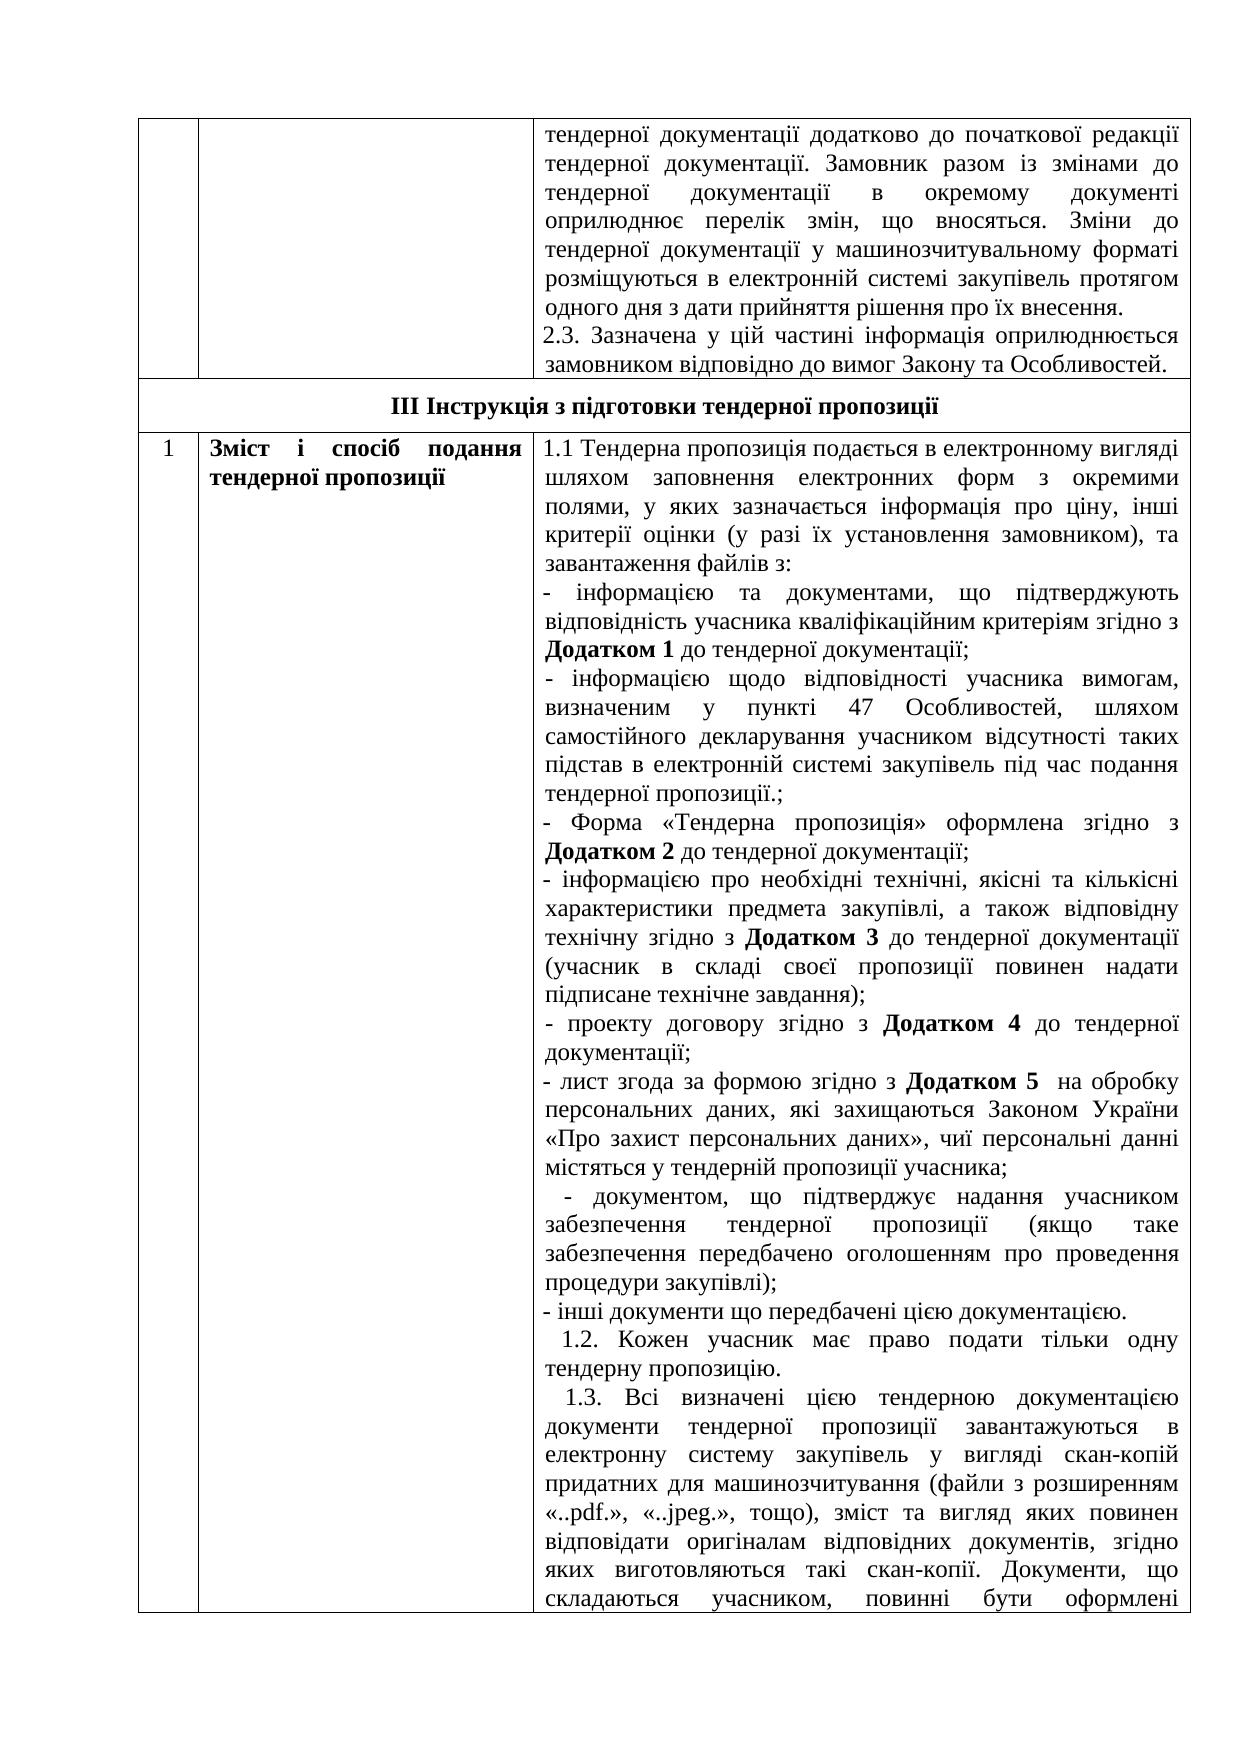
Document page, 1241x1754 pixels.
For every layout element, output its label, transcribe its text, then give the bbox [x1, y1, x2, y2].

table_cell 2 [139, 119, 198, 378]
table_cell 1 [139, 433, 198, 1612]
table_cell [534, 433, 1190, 1612]
table_cell ІІІ Інструкція з підготовки тендерної пропозиції [139, 379, 1190, 432]
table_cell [199, 433, 533, 1612]
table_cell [199, 119, 533, 378]
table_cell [534, 119, 1190, 378]
